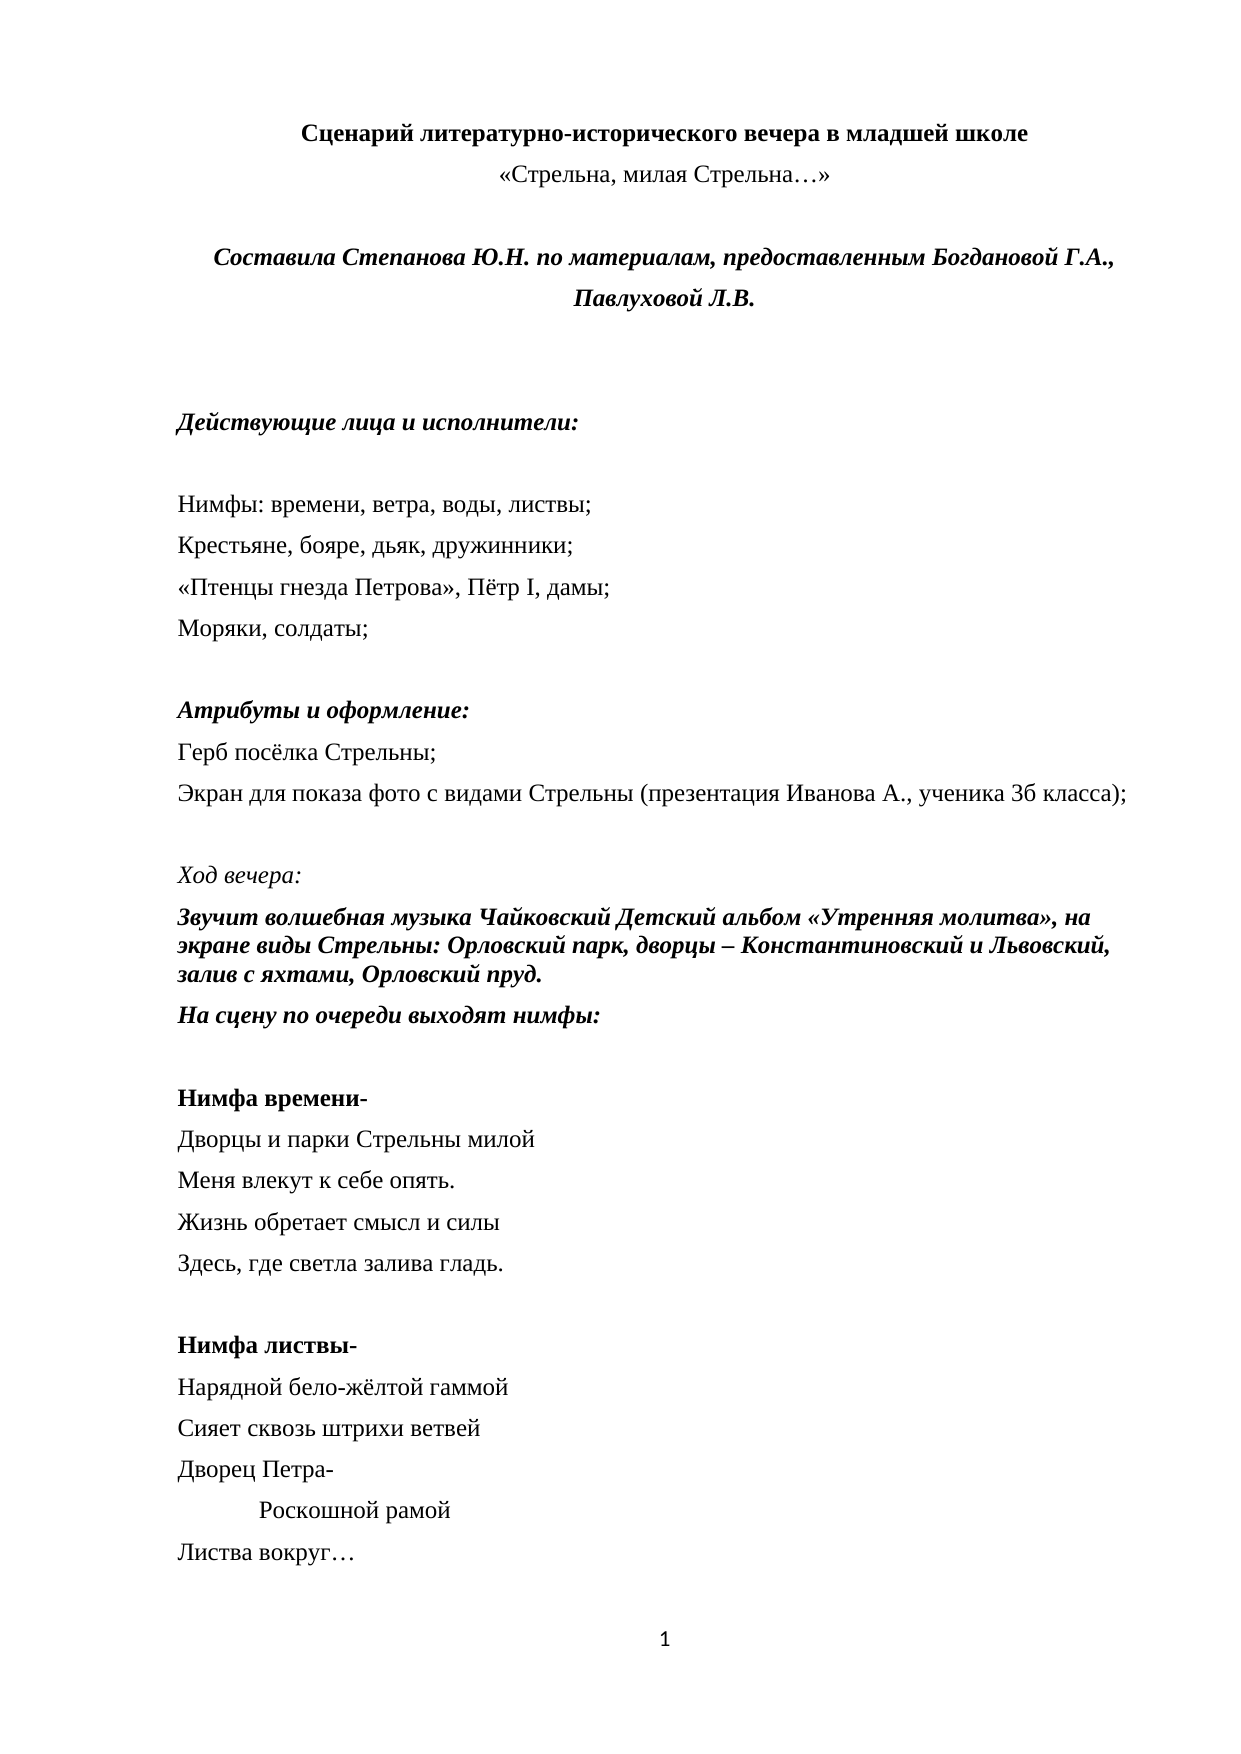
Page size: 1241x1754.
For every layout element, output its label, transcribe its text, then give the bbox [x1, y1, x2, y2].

text Нимфа времени- [177, 1083, 1152, 1112]
text Здесь, где светла залива гладь. [177, 1248, 1152, 1277]
text Нимфа листвы- [177, 1331, 1152, 1359]
text Сияет сквозь штрихи ветвей [177, 1413, 1152, 1442]
text Роскошной рамой [177, 1496, 1152, 1524]
text «Стрельна, милая Стрельна…» [177, 159, 1152, 188]
text Герб посёлка Стрельны; [177, 737, 1152, 766]
text Павлуховой Л.В. [177, 283, 1152, 312]
text Атрибуты и оформление: [177, 696, 1152, 724]
text Нимфы: времени, ветра, воды, листвы; [177, 489, 1152, 518]
text Составила Степанова Ю.Н. по материалам, предоставленным Богдановой Г.А., [177, 242, 1152, 271]
text Нарядной бело-жёлтой гаммой [177, 1372, 1152, 1401]
text Звучит волшебная музыка Чайковский Детский альбом «Утренняя молитва», на экране виды Стрельны: Орловский парк, дворцы – Константиновский и Львовский, залив с яхтами, Орловский пруд. [177, 902, 1152, 988]
text Действующие лица и исполнители: [177, 407, 1152, 436]
text Меня влекут к себе опять. [177, 1166, 1152, 1194]
text Экран для показа фото с видами Стрельны (презентация Иванова А., ученика 3б класса); [177, 778, 1152, 807]
text Ход вечера: [177, 861, 1152, 889]
text Листва вокруг… [177, 1537, 1152, 1566]
text Дворцы и парки Стрельны милой [177, 1124, 1152, 1153]
text Жизнь обретает смысл и силы [177, 1207, 1152, 1236]
text Крестьяне, бояре, дьяк, дружинники; [177, 531, 1152, 559]
text На сцену по очереди выходят нимфы: [177, 1001, 1152, 1029]
text Моряки, солдаты; [177, 613, 1152, 642]
text «Птенцы гнезда Петрова», Пётр I, дамы; [177, 572, 1152, 601]
text Дворец Петра- [177, 1454, 1152, 1483]
text Сценарий литературно-исторического вечера в младшей школе [177, 118, 1152, 147]
